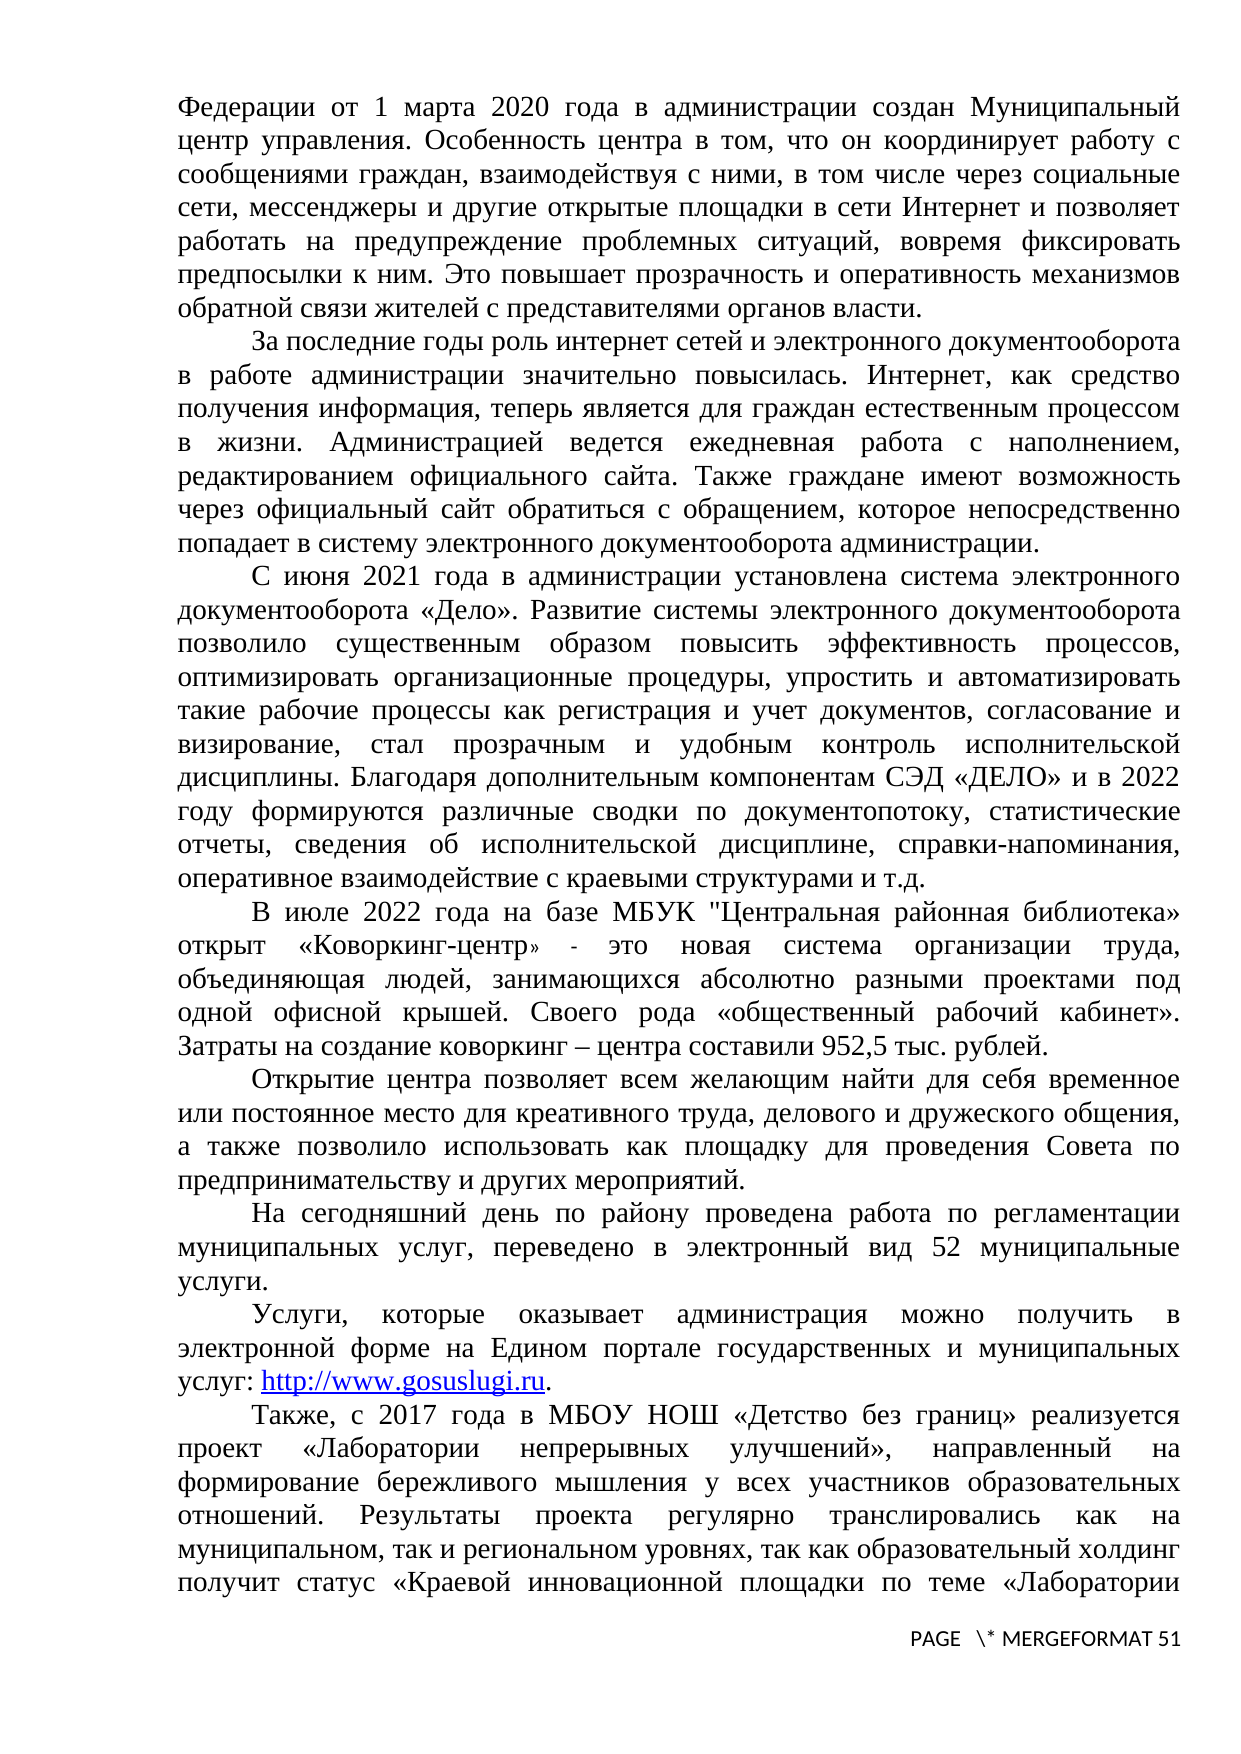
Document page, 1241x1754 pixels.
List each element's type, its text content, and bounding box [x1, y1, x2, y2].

text На сегодняшний день по району проведена работа по регламентации муниципальных услуг, переведено в электронный вид 52 муниципальные услуги. [177, 1196, 1181, 1296]
text В июле 2022 года на базе МБУК "Центральная районная библиотека» открыт «Коворкинг-центр» - это новая система организации труда, объединяющая людей, занимающихся абсолютно разными проектами под одной офисной крышей. Своего рода «общественный рабочий кабинет». Затраты на создание коворкинг – центра составили 952,5 тыс. рублей. [177, 894, 1181, 1061]
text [177, 1397, 1181, 1598]
text За последние годы роль интернет сетей и электронного документооборота в работе администрации значительно повысилась. Интернет, как средство получения информация, теперь является для граждан естественным процессом в жизни. Администрацией ведется ежедневная работа с наполнением, редактированием официального сайта. Также граждане имеют возможность через официальный сайт обратиться с обращением, которое непосредственно попадает в систему электронного документооборота администрации. [177, 323, 1181, 558]
text С июня 2021 года в администрации установлена система электронного документооборота «Дело». Развитие системы электронного документооборота позволило существенным образом повысить эффективность процессов, оптимизировать организационные процедуры, упростить и автоматизировать такие рабочие процессы как регистрация и учет документов, согласование и визирование, стал прозрачным и удобным контроль исполнительской дисциплины. Благодаря дополнительным компонентам СЭД «ДЕЛО» и в 2022 году формируются различные сводки по документопотоку, статистические отчеты, сведения об исполнительской дисциплине, справки-напоминания, оперативное взаимодействие с краевыми структурами и т.д. [177, 558, 1181, 894]
text Услуги, которые оказывает администрация можно получить в электронной форме на Едином портале государственных и муниципальных услуг: http://www.gosuslugi.ru. [177, 1296, 1181, 1397]
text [177, 89, 1181, 323]
text Открытие центра позволяет всем желающим найти для себя временное или постоянное место для креативного труда, делового и дружеского общения, а также позволило использовать как площадку для проведения Совета по предпринимательству и других мероприятий. [177, 1061, 1181, 1196]
